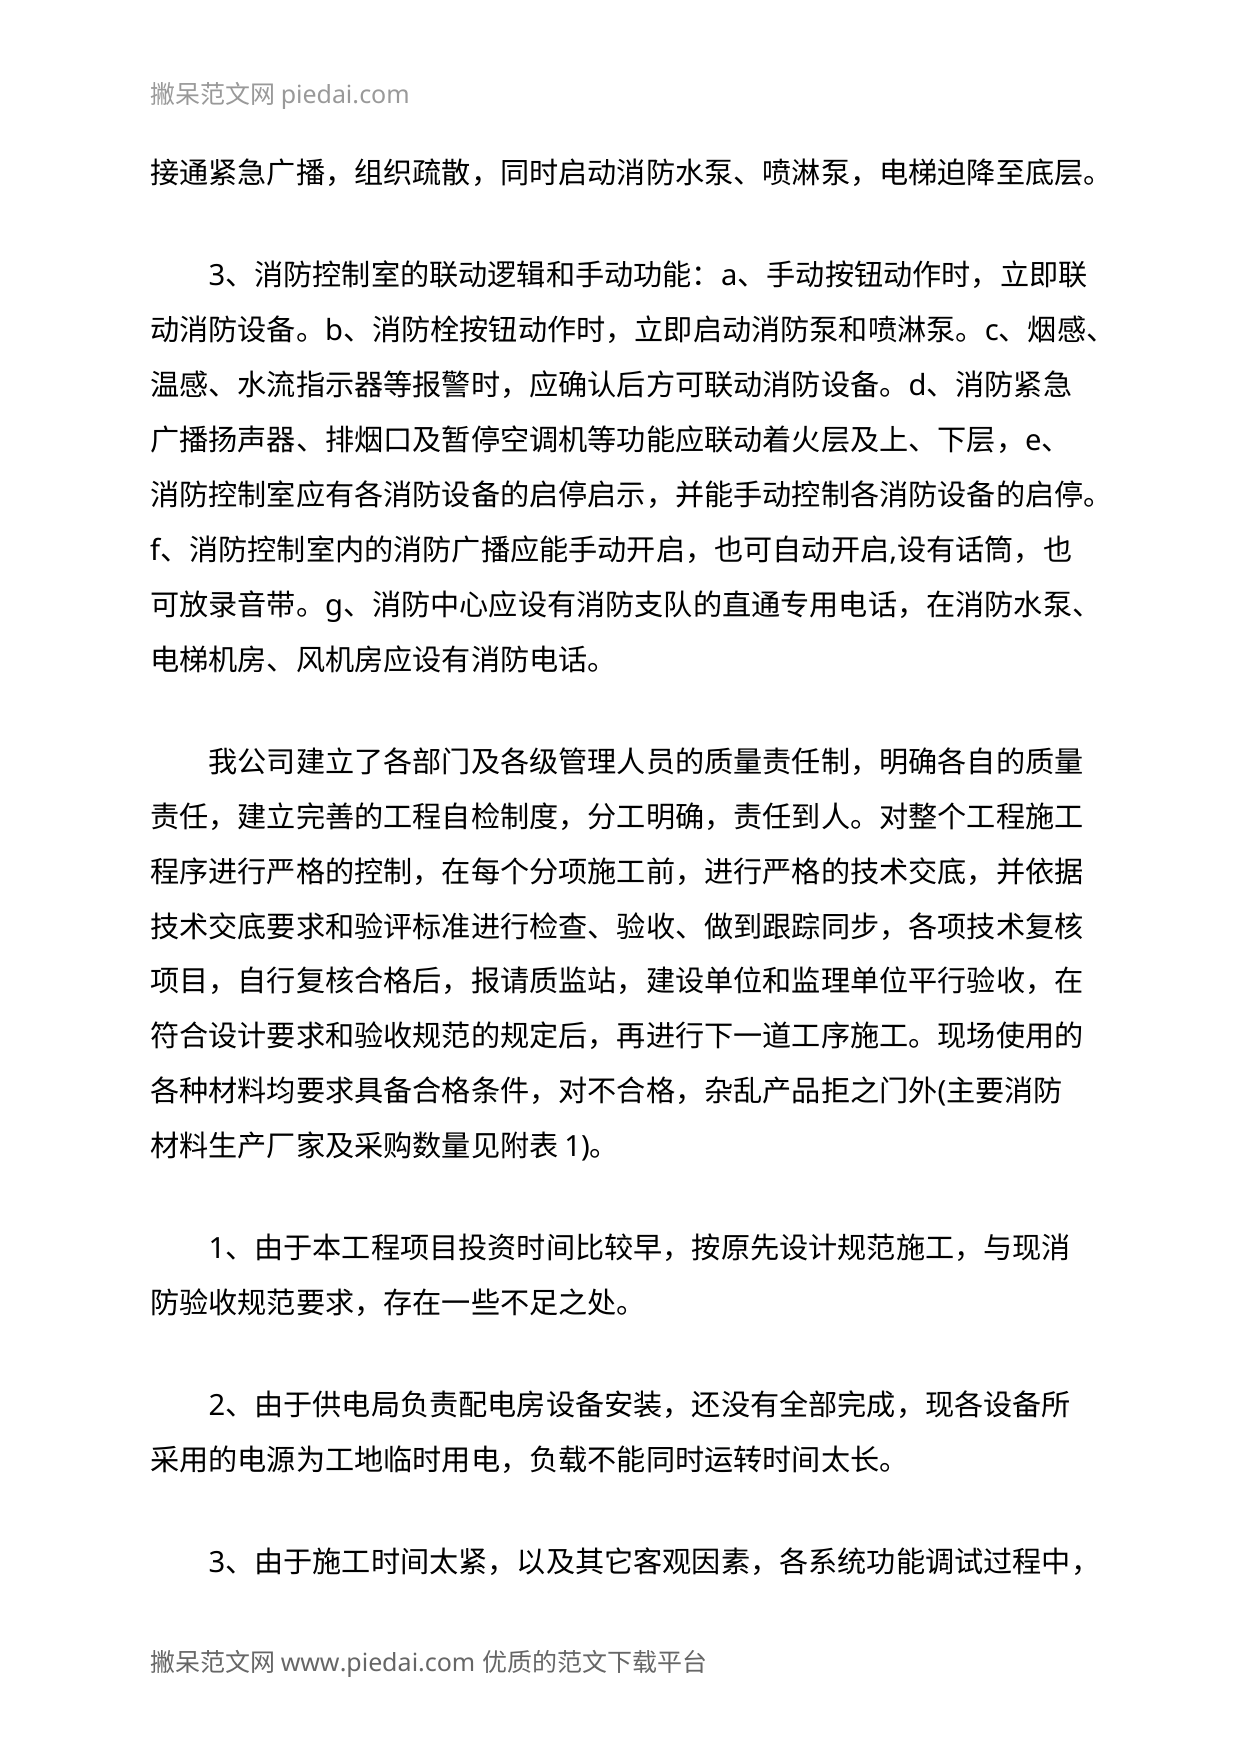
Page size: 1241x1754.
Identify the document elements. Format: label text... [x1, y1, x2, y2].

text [150, 150, 1090, 192]
text 3、消防控制室的联动逻辑和手动功能：a、手动按钮动作时，立即联动消防设备。b、消防栓按钮动作时，立即启动消防泵和喷淋泵。c、烟感、温感、水流指示器等报警时，应确认后方可联动消防设备。d、消防紧急广播扬声器、排烟口及暂停空调机等功能应联动着火层及上、下层，e、消防控制室应有各消防设备的启停启示，并能手动控制各消防设备的启停。f、消防控制室内的消防广播应能手动开启，也可自动开启,设有话筒，也可放录音带。g、消防中心应设有消防支队的直通专用电话，在消防水泵、电梯机房、风机房应设有消防电话。 [150, 252, 1090, 679]
text 2、由于供电局负责配电房设备安装，还没有全部完成，现各设备所采用的电源为工地临时用电，负载不能同时运转时间太长。 [150, 1382, 1090, 1479]
text 我公司建立了各部门及各级管理人员的质量责任制，明确各自的质量责任，建立完善的工程自检制度，分工明确，责任到人。对整个工程施工程序进行严格的控制，在每个分项施工前，进行严格的技术交底，并依据技术交底要求和验评标准进行检查、验收、做到跟踪同步，各项技术复核项目，自行复核合格后，报请质监站，建设单位和监理单位平行验收，在符合设计要求和验收规范的规定后，再进行下一道工序施工。现场使用的各种材料均要求具备合格条件，对不合格，杂乱产品拒之门外(主要消防材料生产厂家及采购数量见附表1)。 [150, 738, 1090, 1165]
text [150, 1538, 1090, 1581]
text 1、由于本工程项目投资时间比较早，按原先设计规范施工，与现消防验收规范要求，存在一些不足之处。 [150, 1225, 1090, 1322]
